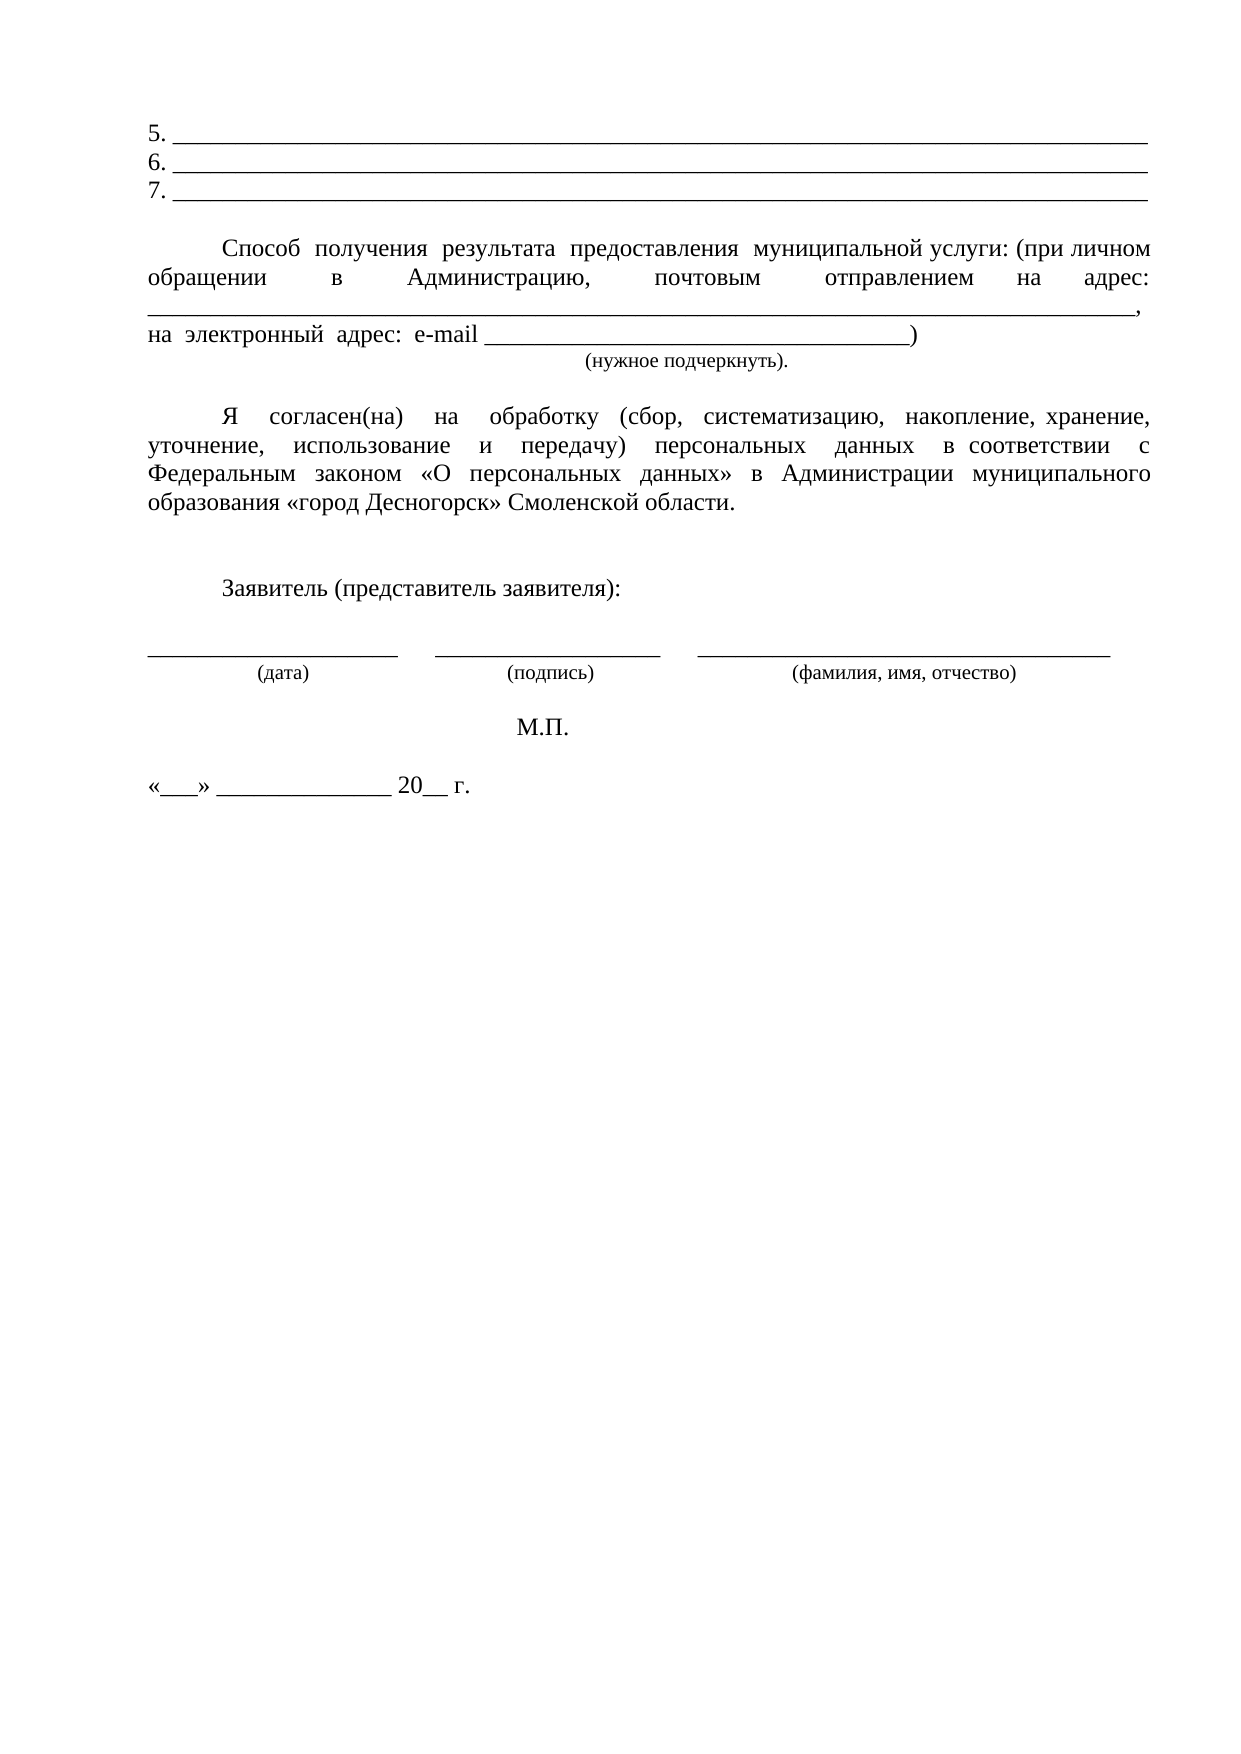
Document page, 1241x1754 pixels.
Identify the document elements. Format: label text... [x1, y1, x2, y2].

text Заявитель (представитель заявителя): [148, 573, 1152, 602]
text 7. ______________________________________________________________________________ [148, 176, 1152, 204]
text Я согласен(на) на обработку (сбор, систематизацию, накопление, хранение, уточнение, использование и передачу) персональных данных в соответствии с Федеральным законом «О персональных данных» в Администрации муниципального образования «город Десногорск» Смоленской области. [148, 401, 1152, 516]
text 6. ______________________________________________________________________________ [148, 147, 1152, 176]
text «___» ______________ 20__ г. [148, 770, 1152, 799]
text М.П. [148, 712, 1152, 741]
text Способ получения результата предоставления муниципальной услуги: (при личном обращении в Администрацию, почтовым отправлением на адрес: _______________________________________________________________________________, на электронный адрес: e-mail __________________________________) [148, 233, 1152, 348]
text (нужное подчеркнуть). [148, 348, 1152, 372]
text ____________________ __________________ _________________________________ [148, 631, 1152, 660]
text (дата) (подпись) (фамилия, имя, отчество) [148, 660, 1152, 684]
text 5. ______________________________________________________________________________ [148, 118, 1152, 147]
